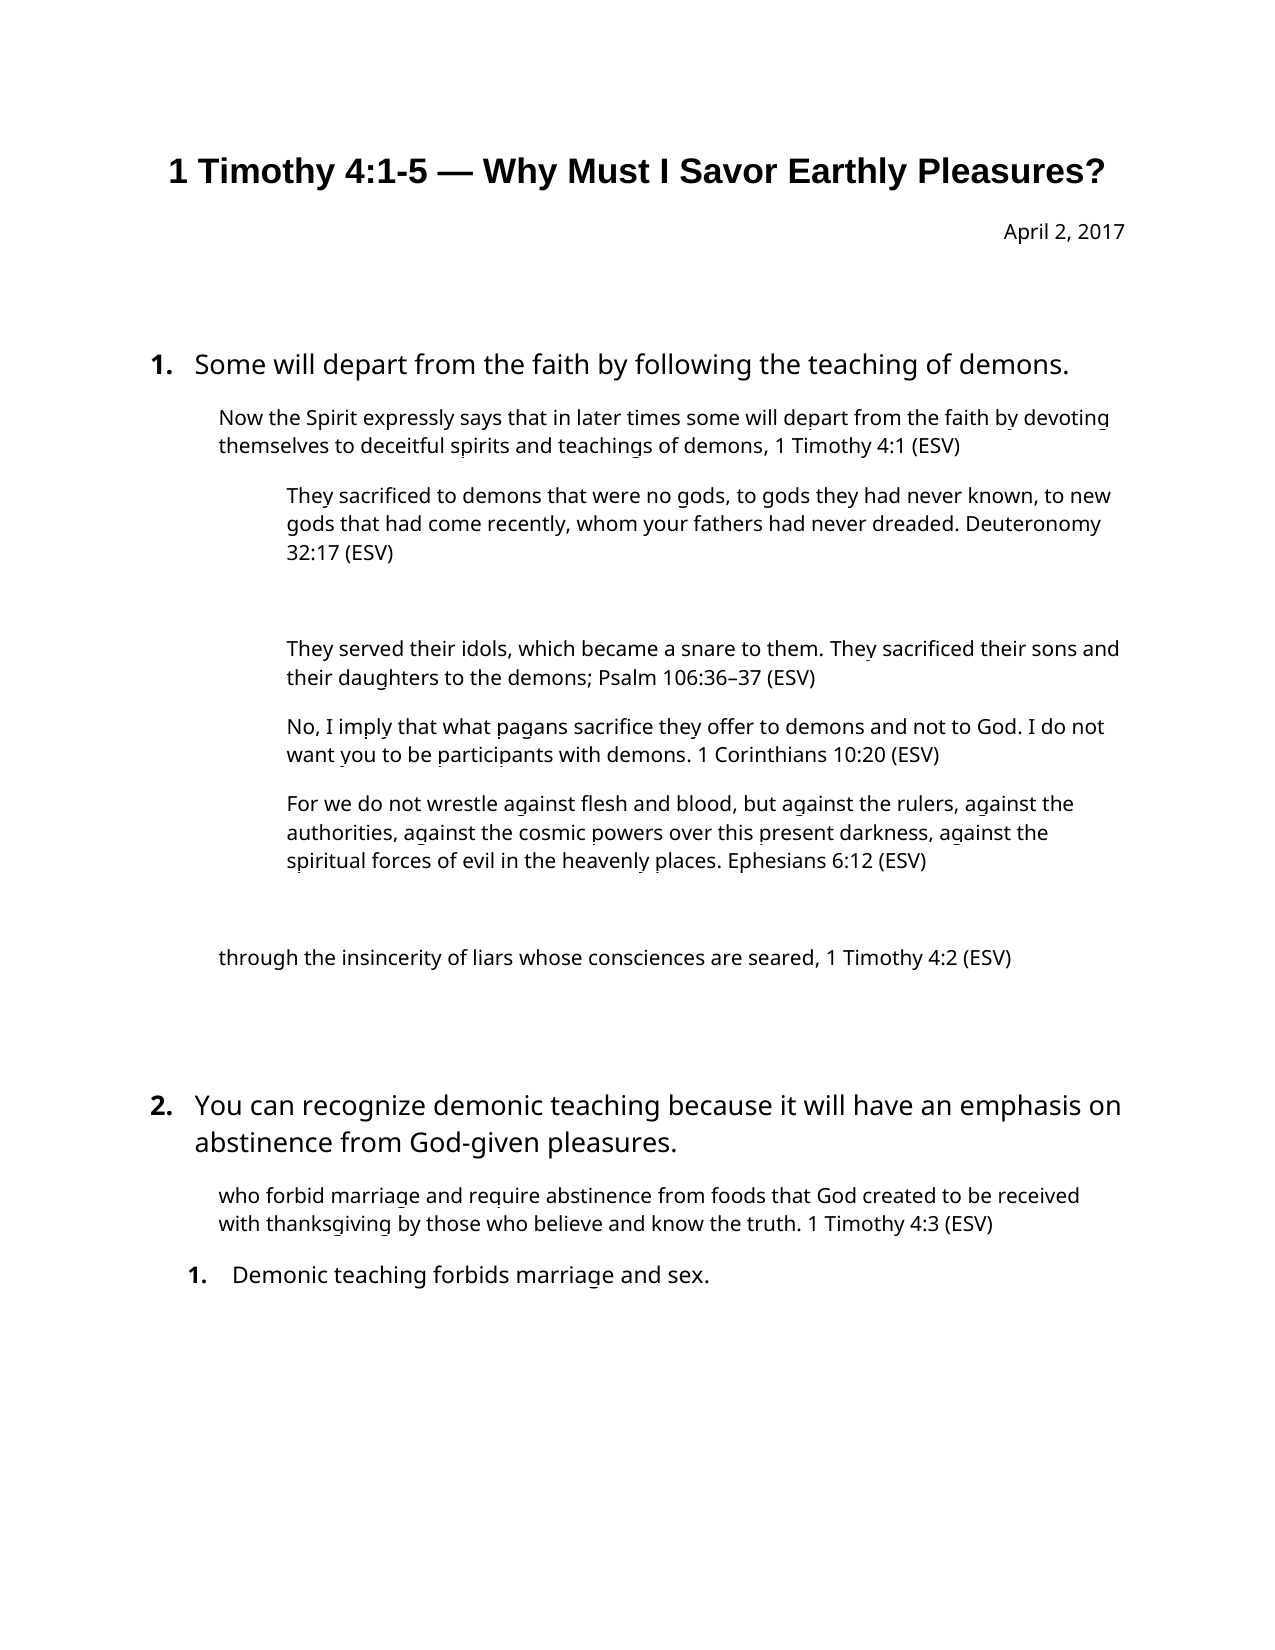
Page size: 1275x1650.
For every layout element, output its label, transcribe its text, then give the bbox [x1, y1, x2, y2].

list You can recognize demonic teaching because it will have an emphasis on abstinence from God-given pleasures. [150, 1087, 1125, 1160]
list Some will depart from the faith by following the teaching of demons. [150, 345, 1125, 382]
text No, I imply that what pagans sacrifice they offer to demons and not to God. I do not want you to be participants with demons. 1 Corinthians 10:20 (ESV) [286, 712, 1125, 769]
text who forbid marriage and require abstinence from foods that God created to be received with thanksgiving by those who believe and know the truth. 1 Timothy 4:3 (ESV) [218, 1181, 1125, 1238]
text For we do not wrestle against flesh and blood, but against the rulers, against the authorities, against the cosmic powers over this present darkness, against the spiritual forces of evil in the heavenly places. Ephesians 6:12 (ESV) [286, 789, 1125, 875]
text They sacrificed to demons that were no gods, to gods they had never known, to new gods that had come recently, whom your fathers had never dreaded. Deuteronomy 32:17 (ESV) [286, 481, 1125, 566]
text 1 Timothy 4:1-5 — Why Must I Savor Earthly Pleasures? [150, 150, 1125, 191]
text They served their idols, which became a snare to them. They sacrificed their sons and their daughters to the demons; Psalm 106:36–37 (ESV) [286, 634, 1125, 691]
text Now the Spirit expressly says that in later times some will depart from the faith by devoting themselves to deceitful spirits and teachings of demons, 1 Timothy 4:1 (ESV) [218, 403, 1125, 460]
text through the insincerity of liars whose consciences are seared, 1 Timothy 4:2 (ESV) [218, 943, 1125, 971]
text April 2, 2017 [150, 217, 1125, 246]
list Demonic teaching forbids marriage and sex. [187, 1259, 1125, 1290]
